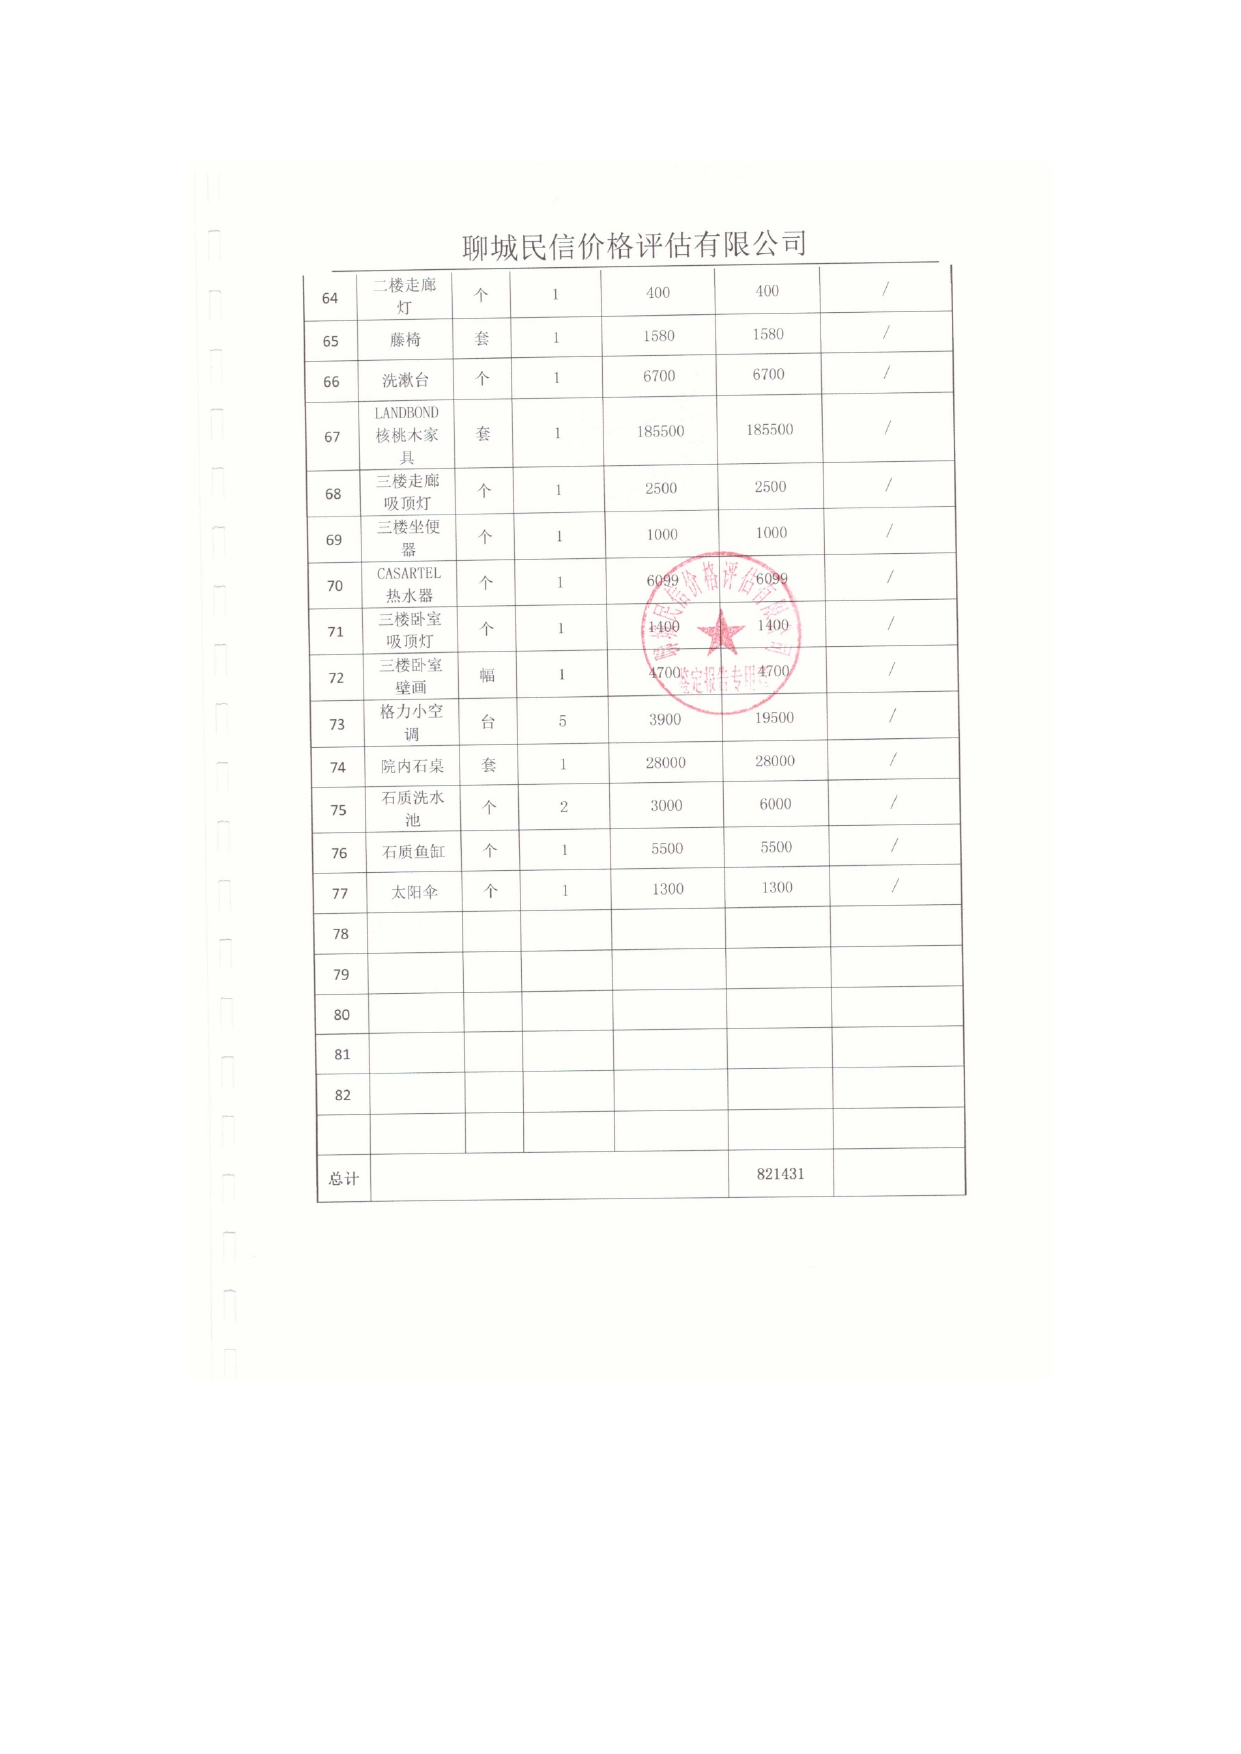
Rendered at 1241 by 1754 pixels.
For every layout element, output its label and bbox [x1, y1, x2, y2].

picture [187, 162, 1053, 1386]
